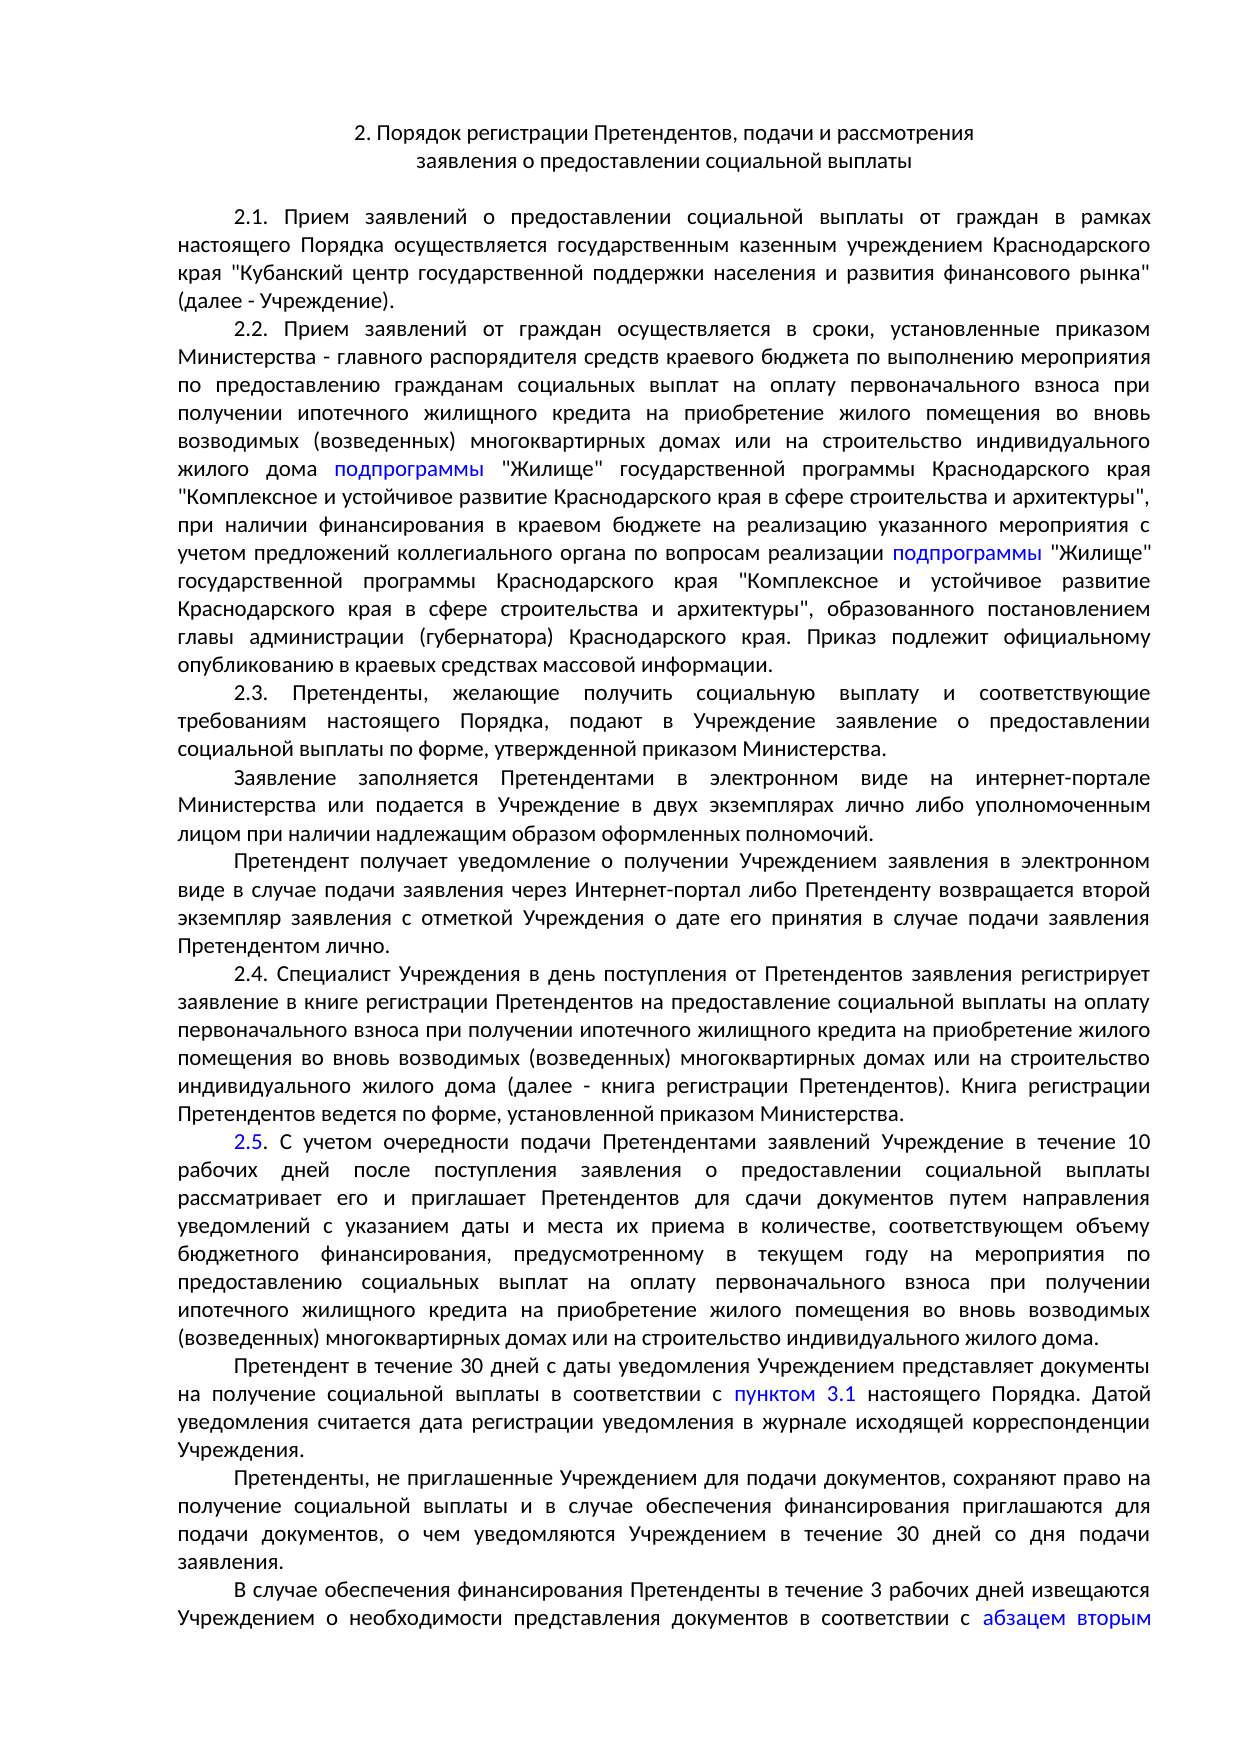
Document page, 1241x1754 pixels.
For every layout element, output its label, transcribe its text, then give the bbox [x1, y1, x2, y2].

text 2.3. Претенденты, желающие получить социальную выплату и соответствующие требованиям настоящего Порядка, подают в Учреждение заявление о предоставлении социальной выплаты по форме, утвержденной приказом Министерства. [177, 678, 1152, 763]
text Заявление заполняется Претендентами в электронном виде на интернет-портале Министерства или подается в Учреждение в двух экземплярах лично либо уполномоченным лицом при наличии надлежащим образом оформленных полномочий. [177, 763, 1152, 847]
text Претендент в течение 30 дней с даты уведомления Учреждением представляет документы на получение социальной выплаты в соответствии с пунктом 3.1 настоящего Порядка. Датой уведомления считается дата регистрации уведомления в журнале исходящей корреспонденции Учреждения. [177, 1351, 1152, 1463]
text Претендент получает уведомление о получении Учреждением заявления в электронном виде в случае подачи заявления через Интернет-портал либо Претенденту возвращается второй экземпляр заявления с отметкой Учреждения о дате его принятия в случае подачи заявления Претендентом лично. [177, 847, 1152, 959]
text 2.2. Прием заявлений от граждан осуществляется в сроки, установленные приказом Министерства - главного распорядителя средств краевого бюджета по выполнению мероприятия по предоставлению гражданам социальных выплат на оплату первоначального взноса при получении ипотечного жилищного кредита на приобретение жилого помещения во вновь возводимых (возведенных) многоквартирных домах или на строительство индивидуального жилого дома подпрограммы "Жилище" государственной программы Краснодарского края "Комплексное и устойчивое развитие Краснодарского края в сфере строительства и архитектуры", при наличии финансирования в краевом бюджете на реализацию указанного мероприятия с учетом предложений коллегиального органа по вопросам реализации подпрограммы "Жилище" государственной программы Краснодарского края "Комплексное и устойчивое развитие Краснодарского края в сфере строительства и архитектуры", образованного постановлением главы администрации (губернатора) Краснодарского края. Приказ подлежит официальному опубликованию в краевых средствах массовой информации. [177, 314, 1152, 678]
text 2. Порядок регистрации Претендентов, подачи и рассмотрения [177, 118, 1152, 146]
text Претенденты, не приглашенные Учреждением для подачи документов, сохраняют право на получение социальной выплаты и в случае обеспечения финансирования приглашаются для подачи документов, о чем уведомляются Учреждением в течение 30 дней со дня подачи заявления. [177, 1463, 1152, 1575]
text 2.1. Прием заявлений о предоставлении социальной выплаты от граждан в рамках настоящего Порядка осуществляется государственным казенным учреждением Краснодарского края "Кубанский центр государственной поддержки населения и развития финансового рынка" (далее - Учреждение). [177, 202, 1152, 314]
text 2.4. Специалист Учреждения в день поступления от Претендентов заявления регистрирует заявление в книге регистрации Претендентов на предоставление социальной выплаты на оплату первоначального взноса при получении ипотечного жилищного кредита на приобретение жилого помещения во вновь возводимых (возведенных) многоквартирных домах или на строительство индивидуального жилого дома (далее - книга регистрации Претендентов). Книга регистрации Претендентов ведется по форме, установленной приказом Министерства. [177, 959, 1152, 1127]
text заявления о предоставлении социальной выплаты [177, 146, 1152, 174]
text 2.5. С учетом очередности подачи Претендентами заявлений Учреждение в течение 10 рабочих дней после поступления заявления о предоставлении социальной выплаты рассматривает его и приглашает Претендентов для сдачи документов путем направления уведомлений с указанием даты и места их приема в количестве, соответствующем объему бюджетного финансирования, предусмотренному в текущем году на мероприятия по предоставлению социальных выплат на оплату первоначального взноса при получении ипотечного жилищного кредита на приобретение жилого помещения во вновь возводимых (возведенных) многоквартирных домах или на строительство индивидуального жилого дома. [177, 1127, 1152, 1351]
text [177, 1575, 1152, 1631]
